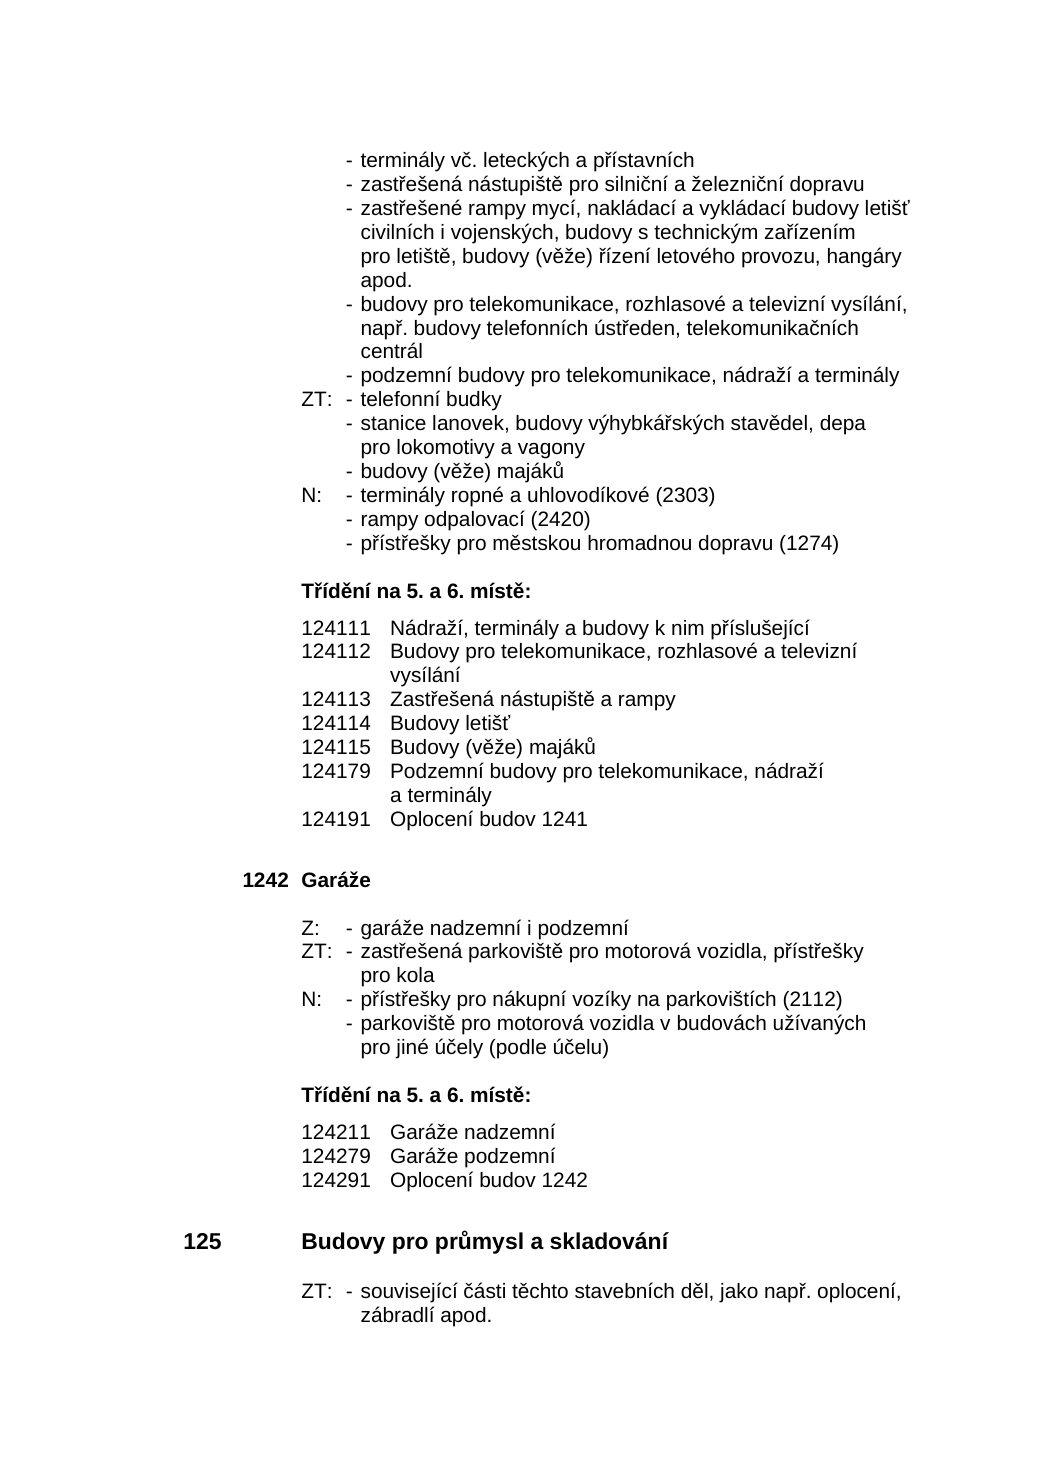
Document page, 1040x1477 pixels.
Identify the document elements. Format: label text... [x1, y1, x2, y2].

text Třídění na 5. a 6. místě: [124, 579, 921, 603]
list ZT: - zastřešená parkoviště pro motorová vozidla, přístřešky pro kola [301, 939, 921, 987]
text 124179 Podzemní budovy pro telekomunikace, nádraží a terminály [124, 759, 921, 807]
text 124111 Nádraží, terminály a budovy k nim příslušející [124, 615, 921, 639]
text 124112 Budovy pro telekomunikace, rozhlasové a televizní vysílání [124, 639, 921, 687]
list - stanice lanovek, budovy výhybkářských stavědel, depa pro lokomotivy a vagony [301, 411, 921, 459]
text 124191 Oplocení budov 1241 [124, 807, 921, 831]
list - podzemní budovy pro telekomunikace, nádraží a terminály [301, 363, 921, 387]
list - zastřešená nástupiště pro silniční a železniční dopravu [301, 172, 921, 196]
list N: - přístřešky pro nákupní vozíky na parkovištích (2112) [301, 987, 921, 1011]
list - budovy (věže) majáků [301, 459, 921, 483]
text 1242 Garáže [171, 867, 921, 891]
list - terminály vč. leteckých a přístavních [301, 148, 921, 172]
list N: - terminály ropné a uhlovodíkové (2303) [301, 483, 921, 507]
list - parkoviště pro motorová vozidla v budovách užívaných pro jiné účely (podle účelu) [301, 1011, 921, 1059]
list ZT: - související části těchto stavebních děl, jako např. oplocení, zábradlí apod. [301, 1279, 921, 1327]
list - budovy pro telekomunikace, rozhlasové a televizní vysílání, např. budovy telefonních ústředen, telekomunikačních centrál [301, 291, 921, 363]
list ZT: - telefonní budky [301, 387, 921, 411]
list - zastřešené rampy mycí, nakládací a vykládací budovy letišť civilních i vojenských, budovy s technickým zařízením pro letiště, budovy (věže) řízení letového provozu, hangáry apod. [301, 196, 921, 291]
text 124211 Garáže nadzemní [124, 1119, 921, 1143]
text Třídění na 5. a 6. místě: [124, 1083, 921, 1107]
list - přístřešky pro městskou hromadnou dopravu (1274) [301, 531, 921, 555]
text 125 Budovy pro průmysl a skladování [124, 1228, 921, 1254]
text 124115 Budovy (věže) majáků [124, 735, 921, 759]
text 124114 Budovy letišť [124, 711, 921, 735]
text 124291 Oplocení budov 1242 [124, 1167, 921, 1191]
list - rampy odpalovací (2420) [301, 507, 921, 531]
text 124113 Zastřešená nástupiště a rampy [124, 687, 921, 711]
list Z: - garáže nadzemní i podzemní [301, 915, 921, 939]
text 124279 Garáže podzemní [124, 1143, 921, 1167]
